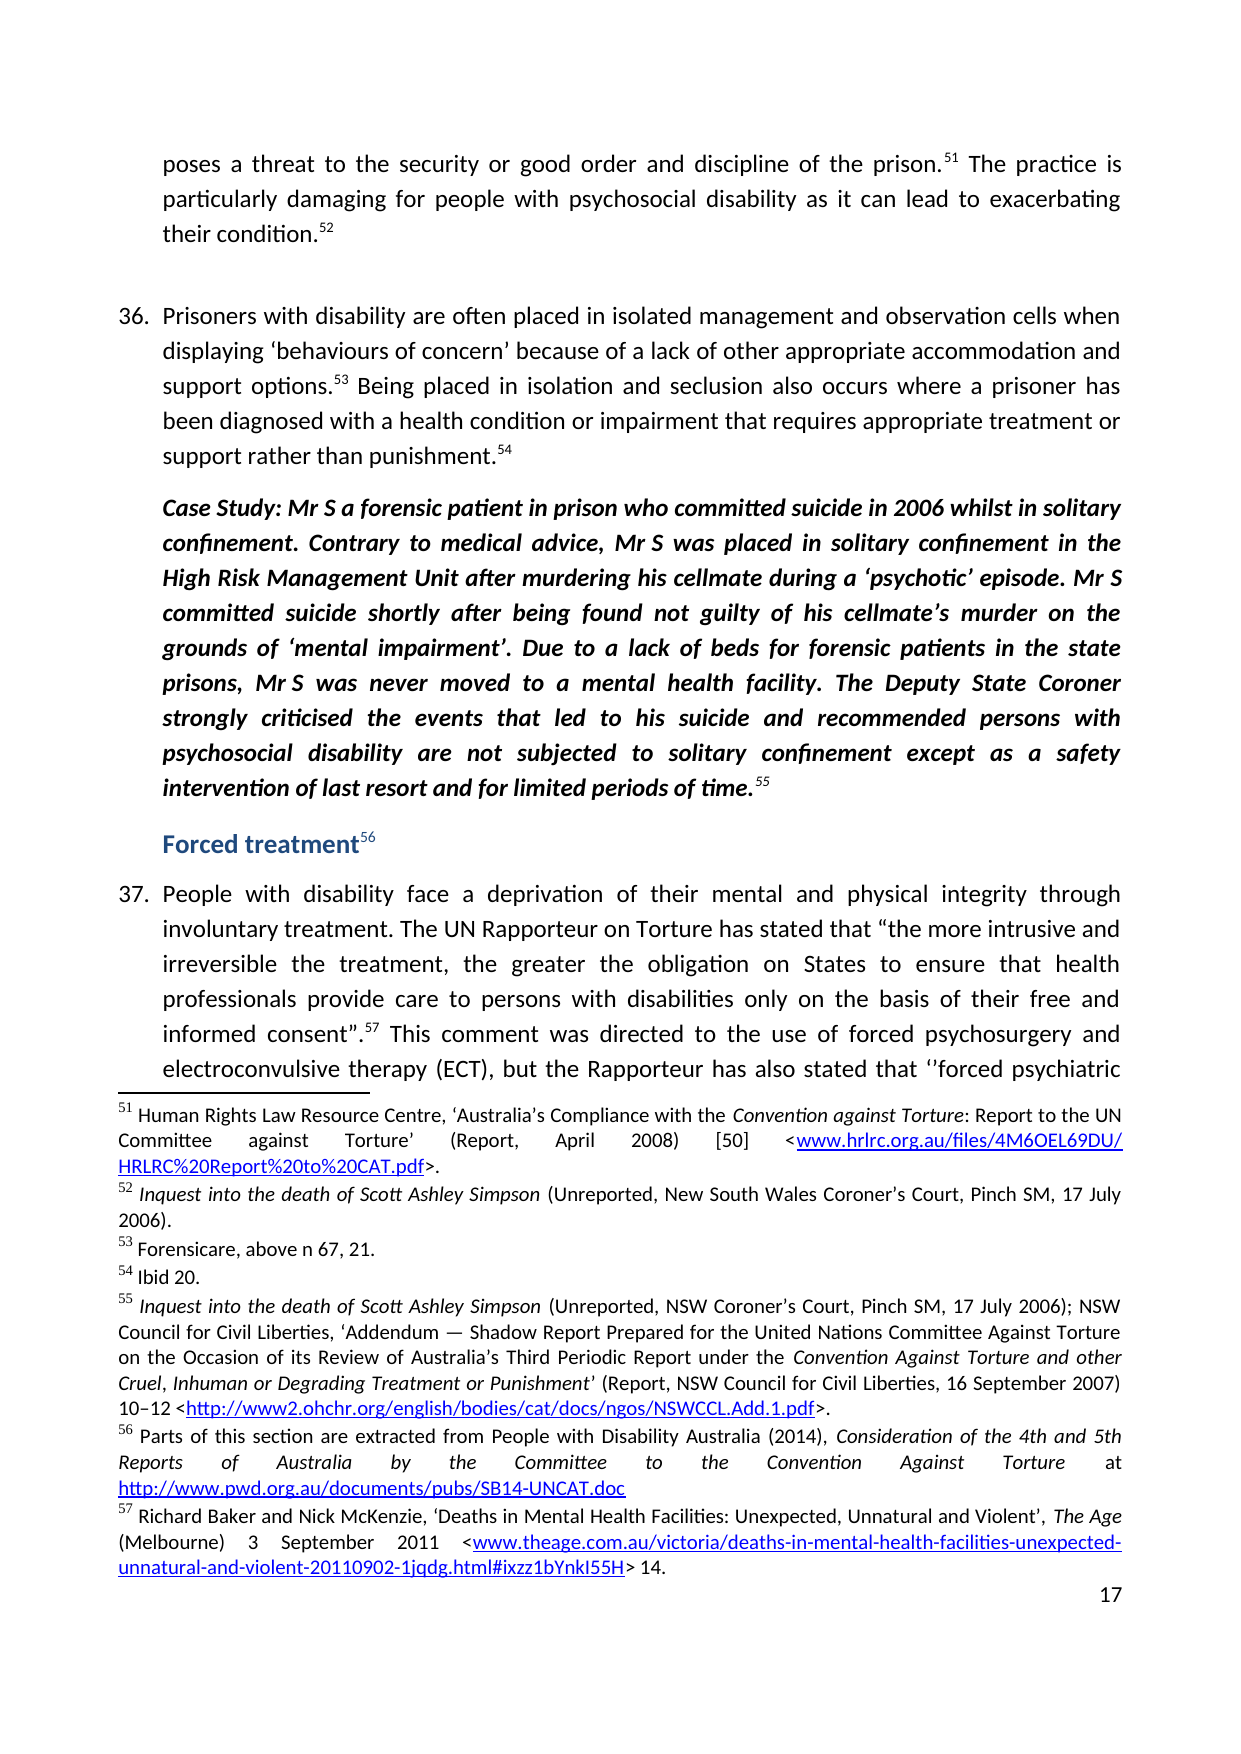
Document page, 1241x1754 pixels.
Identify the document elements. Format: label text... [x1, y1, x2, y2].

list Prolonged solitary confinement is used as a management tool for people incarcerated within Australian prisons and Disability Justice Centres. Under Australian law, the governor of a correctional centre may direct that an inmate be held in solitary confinement if the inmate poses a threat to the security or good order and discipline of the prison. The practice is particularly damaging for people with psychosocial disability as it can lead to exacerbating their condition. [118, 148, 1122, 248]
text Case Study: Mr S a forensic patient in prison who committed suicide in 2006 whilst in solitary confinement. Contrary to medical advice, Mr S was placed in solitary confinement in the High Risk Management Unit after murdering his cellmate during a ‘psychotic’ episode. Mr S committed suicide shortly after being found not guilty of his cellmate’s murder on the grounds of ‘mental impairment’. Due to a lack of beds for forensic patients in the state prisons, Mr S was never moved to a mental health facility. The Deputy State Coroner strongly criticised the events that led to his suicide and recommended persons with psychosocial disability are not subjected to solitary confinement except as a safety intervention of last resort and for limited periods of time. [162, 492, 1122, 802]
list People with disability face a deprivation of their mental and physical integrity through involuntary treatment. The UN Rapporteur on Torture has stated that “the more intrusive and irreversible the treatment, the greater the obligation on States to ensure that health professionals provide care to persons with disabilities only on the basis of their free and informed consent”. This comment was directed to the use of forced psychosurgery and electroconvulsive therapy (ECT), but the Rapporteur has also stated that ‘’forced psychiatric interventions, when committed against persons with psychosocial disabilities, satisfies both intent and purpose required under Article 1 of CAT (Torture) notwithstanding claims of ‘good intentions’ by medical professionals.” [118, 878, 1122, 1084]
list Prisoners with disability are often placed in isolated management and observation cells when displaying ‘behaviours of concern’ because of a lack of other appropriate accommodation and support options. Being placed in isolation and seclusion also occurs where a prisoner has been diagnosed with a health condition or impairment that requires appropriate treatment or support rather than punishment. [118, 300, 1122, 471]
subtitle Forced treatment [118, 828, 1122, 861]
